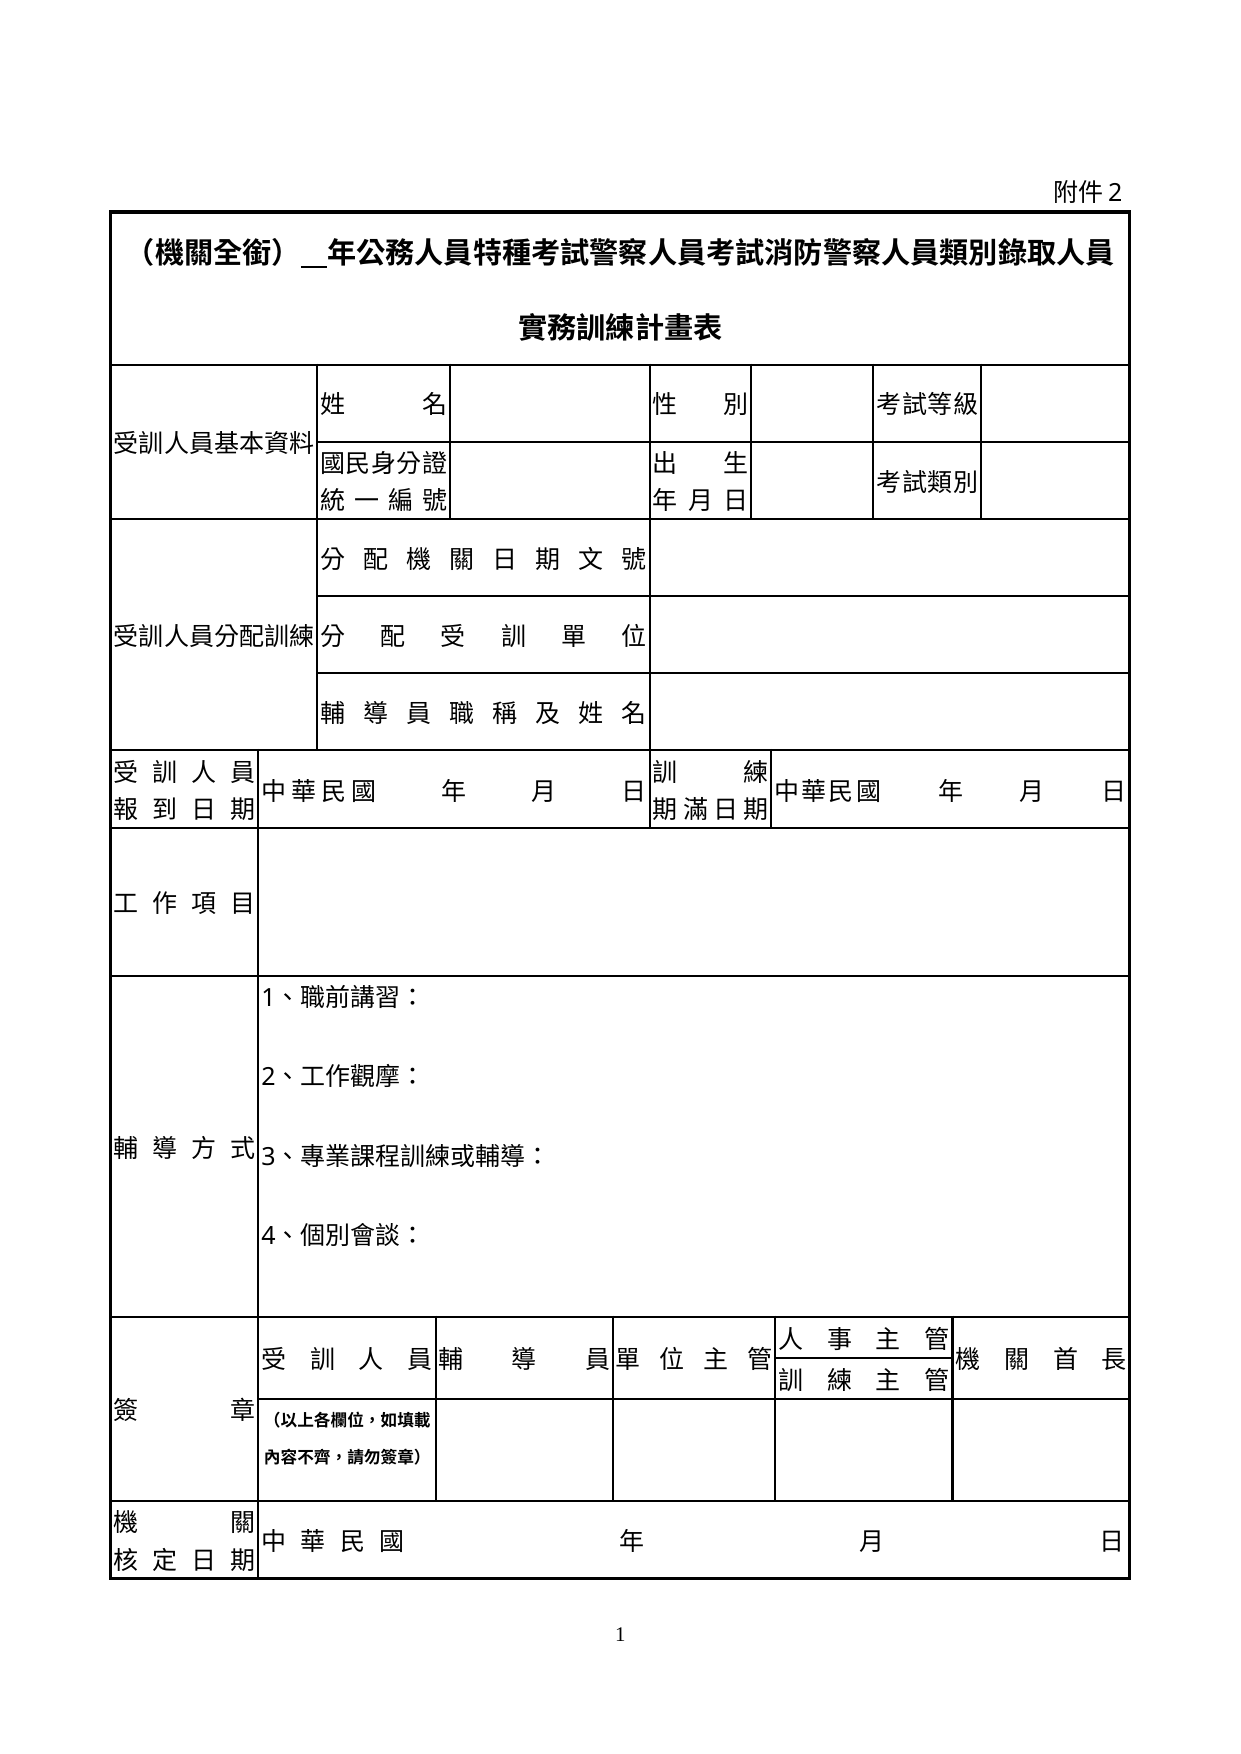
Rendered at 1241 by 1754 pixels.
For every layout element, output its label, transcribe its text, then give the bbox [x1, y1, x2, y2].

table_header （機關全銜） 年公務人員特種考試警察人員考試消防警察人員類別錄取人員實務訓練計畫表 [112, 214, 1128, 363]
table_cell 考試類別 [874, 443, 980, 518]
table_cell 受訓人員分配訓練 [112, 520, 316, 749]
table_cell 中華民國 年 月 日 [772, 751, 1128, 827]
table_cell [954, 1400, 1128, 1500]
table_cell 考試等級 [874, 366, 980, 441]
table_cell 分配受訓單位 [318, 597, 649, 672]
table_cell 出生 年月日 [651, 443, 750, 518]
table_cell 受訓人員基本資料 [112, 366, 316, 518]
table_cell 姓名 [318, 366, 449, 441]
table_cell [752, 443, 872, 518]
table_cell 訓練 期滿日期 [651, 751, 770, 827]
table_cell 受訓人員 報到日期 [112, 751, 257, 827]
table_cell 訓練主管 [776, 1359, 951, 1398]
table_cell 分配機關日期文號 [318, 520, 649, 595]
table_cell 單位主管 [614, 1318, 774, 1398]
table_cell [776, 1400, 951, 1500]
table_cell [982, 366, 1128, 441]
table_cell [451, 366, 649, 441]
table_cell 簽章 [112, 1318, 257, 1500]
text 附件2 [177, 164, 1122, 210]
table_cell 中華民國 年 月 日 [259, 1502, 1128, 1577]
table_cell 輔導員 [437, 1318, 612, 1398]
table_cell 中華民國 年 月 日 [259, 751, 649, 827]
table_cell [982, 443, 1128, 518]
table_cell 人事主管 [776, 1318, 951, 1357]
table_cell 機關 核定日期 [112, 1502, 257, 1577]
table_cell 工作項目 [112, 829, 257, 975]
table_cell 機關首長 [954, 1318, 1128, 1398]
table_cell 國民身分證統一編號 [318, 443, 449, 518]
table_cell 性別 [651, 366, 750, 441]
table_cell 受訓人員 [259, 1318, 435, 1398]
table_cell 輔導員職稱及姓名 [318, 674, 649, 749]
table_cell 1、職前講習： 2、工作觀摩： 3、專業課程訓練或輔導： 4、個別會談： [259, 977, 1128, 1316]
table_cell 輔導方式 [112, 977, 257, 1316]
table_cell [259, 829, 1128, 975]
table_cell （以上各欄位，如填載內容不齊，請勿簽章） [259, 1400, 435, 1500]
table_cell [451, 443, 649, 518]
table_cell [752, 366, 872, 441]
table_cell [614, 1400, 774, 1500]
table_cell [651, 674, 1128, 749]
table_cell [651, 520, 1128, 595]
table_cell [651, 597, 1128, 672]
table_cell [437, 1400, 612, 1500]
